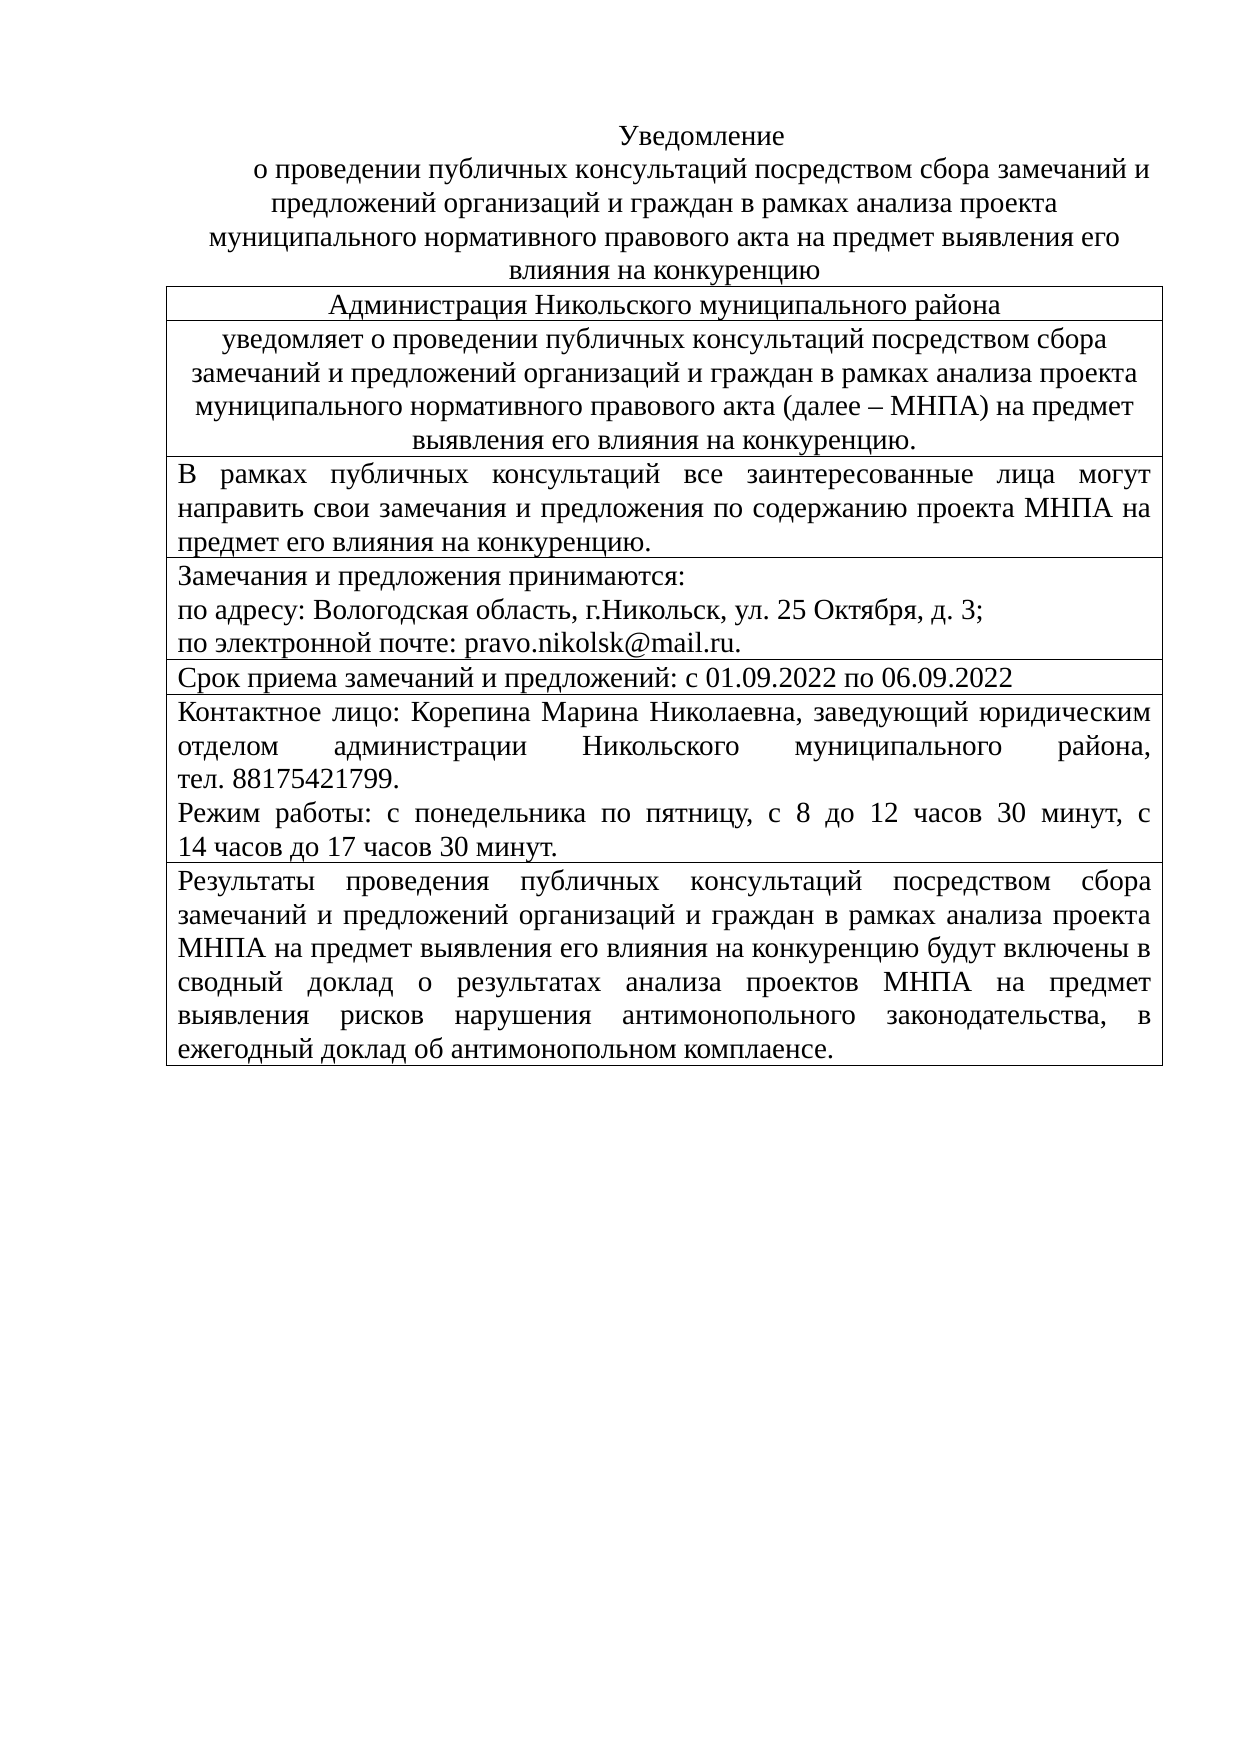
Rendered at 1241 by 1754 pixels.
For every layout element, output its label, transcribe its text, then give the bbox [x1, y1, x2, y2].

text о проведении публичных консультаций посредством сбора замечаний и предложений организаций и граждан в рамках анализа проекта муниципального нормативного правового акта на предмет выявления его влияния на конкуренцию [177, 152, 1152, 286]
table_cell Контактное лицо: Корепина Марина Николаевна, заведующий юридическим отделом администрации Никольского муниципального района, тел. 88175421799. Режим работы: с понедельника по пятницу, с 8 до 12 часов 30 минут, с 14 часов до 17 часов 30 минут. [167, 695, 1162, 862]
table_cell уведомляет о проведении публичных консультаций посредством сбора замечаний и предложений организаций и граждан в рамках анализа проекта муниципального нормативного правового акта (далее – МНПА) на предмет выявления его влияния на конкуренцию. [167, 321, 1162, 456]
table_cell Срок приема замечаний и предложений: с 01.09.2022 по 06.09.2022 [167, 660, 1162, 693]
table_header Администрация Никольского муниципального района [167, 287, 1162, 320]
table_cell Результаты проведения публичных консультаций посредством сбора замечаний и предложений организаций и граждан в рамках анализа проекта МНПА на предмет выявления его влияния на конкуренцию будут включены в сводный доклад о результатах анализа проектов МНПА на предмет выявления рисков нарушения антимонопольного законодательства, в ежегодный доклад об антимонопольном комплаенсе. [167, 863, 1162, 1064]
table_cell В рамках публичных консультаций все заинтересованные лица могут направить свои замечания и предложения по содержанию проекта МНПА на предмет его влияния на конкуренцию. [167, 457, 1162, 557]
table_cell Замечания и предложения принимаются: по адресу: Вологодская область, г.Никольск, ул. 25 Октября, д. 3; по электронной почте: pravo.nikolsk@mail.ru. [167, 558, 1162, 659]
text Уведомление [177, 118, 1152, 152]
